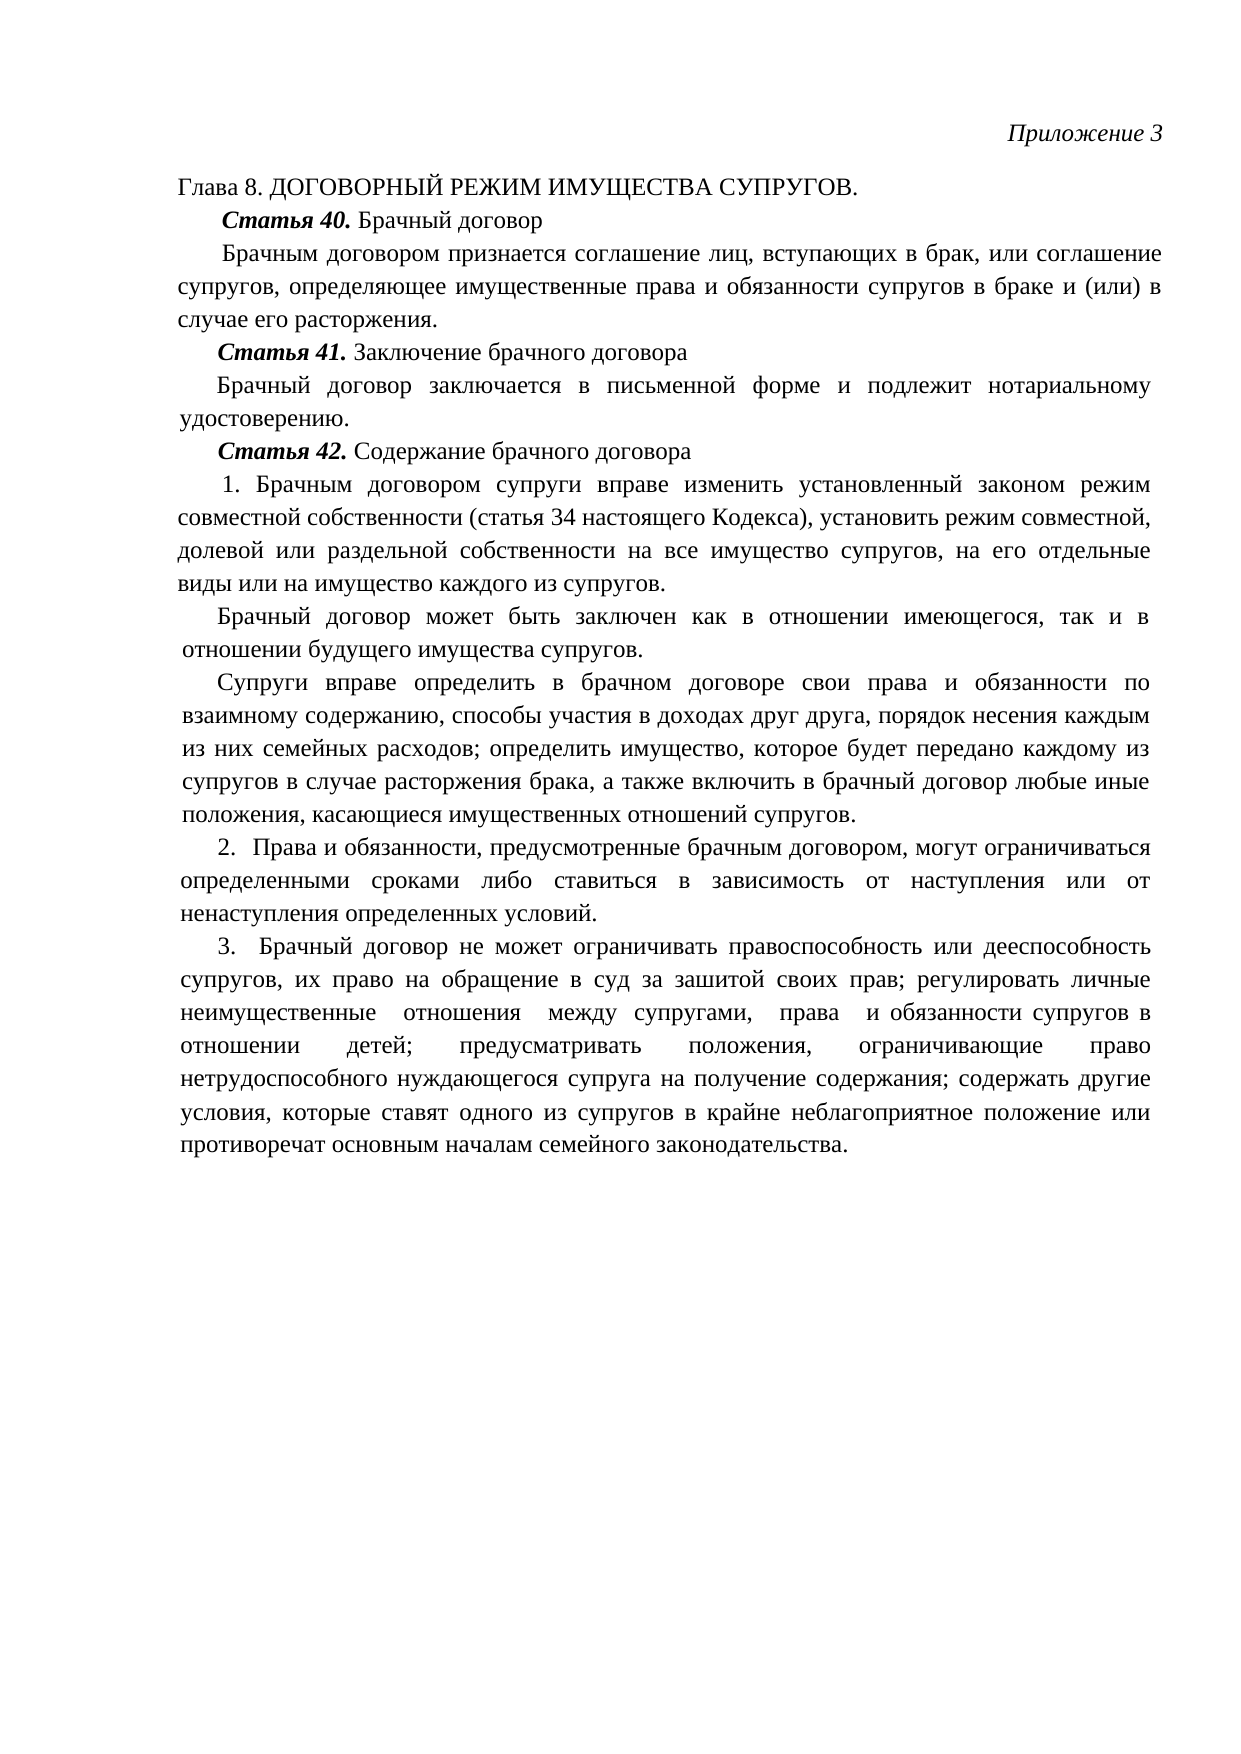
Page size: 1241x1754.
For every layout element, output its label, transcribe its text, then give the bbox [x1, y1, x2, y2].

list Брачный договор не может ограничивать правоспособность или дееспособность супругов, их право на обращение в суд за зашитой своих прав; регулировать личные неимущественные отношения между супругами, права и обязанности супругов в отношении детей; предусматривать положения, ограничивающие право нетрудоспособного нуждающегося супруга на получение содержания; содержать другие условия, которые ставят одного из супругов в крайне неблагоприятное положение или противоречат основным началам семейного законодательства. [180, 931, 1152, 1158]
text Статья 42. Содержание брачного договора [218, 436, 1152, 465]
text Приложение 3 [177, 118, 1163, 147]
text Статья 41. Заключение брачного договора [217, 337, 1152, 366]
text Брачным договором признается соглашение лиц, вступающих в брак, или соглашение супругов, определяющее имущественные права и обязанности супругов в браке и (или) в случае его расторжения. [177, 238, 1163, 333]
text Статья 40. Брачный договор [177, 205, 1163, 234]
text Брачный договор может быть заключен как в отношении имеющегося, так и в отношении будущего имущества супругов. [182, 601, 1151, 663]
text 1. Брачным договором супруги вправе изменить установленный законом режим совместной собственности (статья 34 настоящего Кодекса), установить режим совместной, долевой или раздельной собственности на все имущество супругов, на его отдельные виды или на имущество каждого из супругов. [177, 469, 1152, 597]
text Брачный договор заключается в письменной форме и подлежит нотариальному удостоверению. [179, 370, 1152, 432]
text Глава 8. ДОГОВОРНЫЙ РЕЖИМ ИМУЩЕСТВА СУПРУГОВ. [177, 172, 1163, 201]
list Права и обязанности, предусмотренные брачным договором, могут ограничиваться определенными сроками либо ставиться в зависимость от наступления или от ненаступления определенных условий. [180, 832, 1152, 927]
text Супруги вправе определить в брачном договоре свои права и обязанности по взаимному содержанию, способы участия в доходах друг друга, порядок несения каждым из них семейных расходов; определить имущество, которое будет передано каждому из супругов в случае расторжения брака, а также включить в брачный договор любые иные положения, касающиеся имущественных отношений супругов. [182, 667, 1151, 828]
